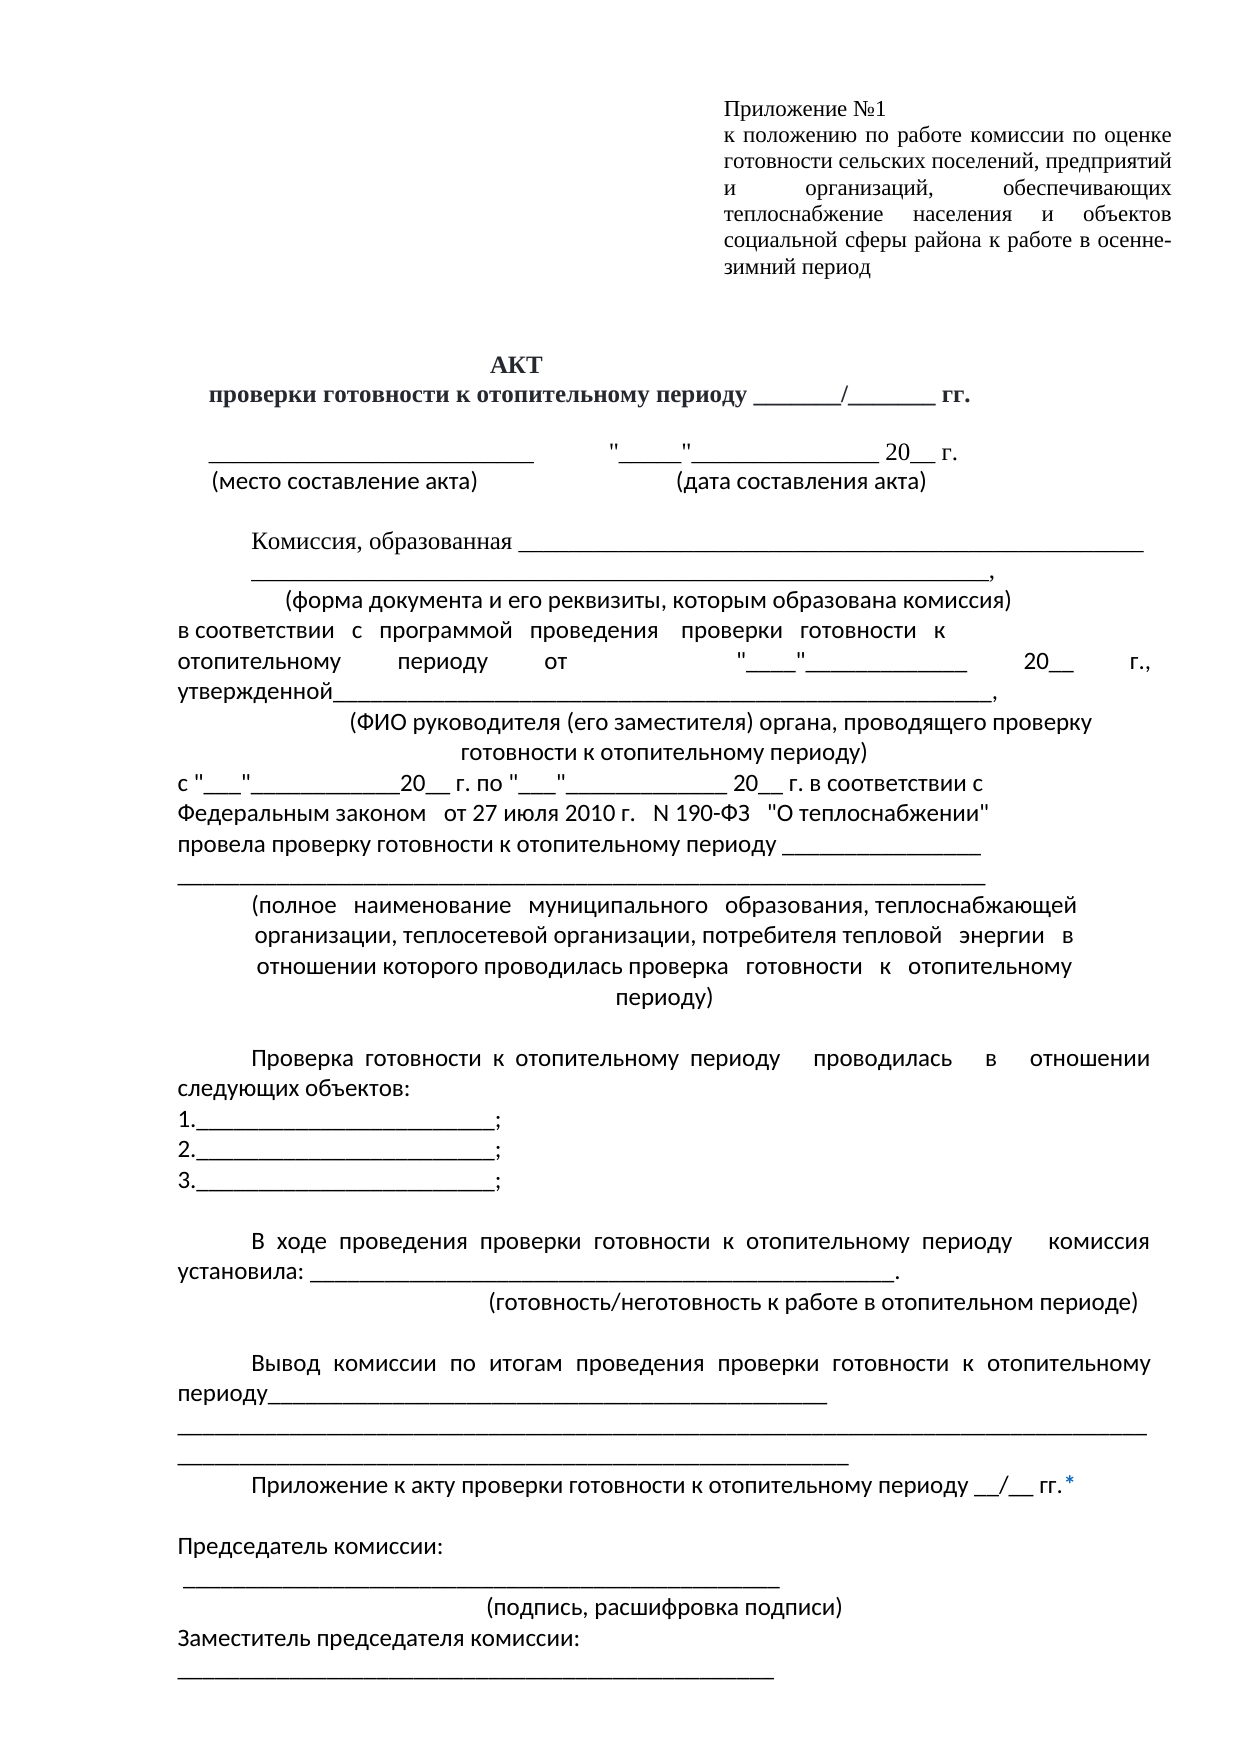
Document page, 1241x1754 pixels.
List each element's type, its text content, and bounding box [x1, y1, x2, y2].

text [177, 1561, 1152, 1591]
text (место составление акта) (дата составления акта) [177, 465, 1152, 496]
text Приложение к акту проверки готовности к отопительному периоду __/__ гг.* [177, 1469, 1152, 1499]
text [177, 1652, 1152, 1683]
text в соответствии с программой проведения проверки готовности к [177, 614, 1152, 645]
text (форма документа и его реквизиты, которым образована комиссия) [177, 584, 1152, 614]
text к положению по работе комиссии по оценке готовности сельских поселений, предприятий и организаций, обеспечивающих теплоснабжение населения и объектов социальной сферы района к работе в осенне-зимний период [723, 121, 1172, 279]
text отопительному периоду от "____"_____________ 20__ г., утвержденной_____________________________________________________, [177, 645, 1152, 706]
text 3.________________________; [177, 1164, 1152, 1194]
text __________________________ "_____"_______________ 20__ г. [177, 437, 1152, 465]
text провела проверку готовности к отопительному периоду ________________ [177, 828, 1152, 859]
text готовности к отопительному периоду) [177, 737, 1152, 767]
text АКТ [177, 350, 1152, 379]
text отношении которого проводилась проверка готовности к отопительному [177, 950, 1152, 981]
text Федеральным законом от 27 июля 2010 г. N 190-ФЗ "О теплоснабжении" [177, 798, 1152, 828]
text (готовность/неготовность к работе в отопительном периоде) [177, 1286, 1152, 1316]
text Председатель комиссии: [177, 1530, 1152, 1561]
text ___________________________________________________________, [177, 555, 1152, 584]
text с "___"____________20__ г. по "___"_____________ 20__ г. в соответствии с [177, 767, 1152, 798]
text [177, 1591, 1152, 1622]
text Приложение №1 [723, 95, 1172, 121]
text периоду) [177, 981, 1152, 1011]
text ____________________________________________________________________________________________________________________________________ [177, 1408, 1152, 1469]
text В ходе проведения проверки готовности к отопительному периоду комиссия установила: _______________________________________________. [177, 1225, 1152, 1286]
text Вывод комиссии по итогам проведения проверки готовности к отопительному периоду_____________________________________________ [177, 1347, 1152, 1408]
text Комиссия, образованная __________________________________________________ [177, 526, 1152, 555]
text (ФИО руководителя (его заместителя) органа, проводящего проверку [177, 706, 1152, 737]
text Проверка готовности к отопительному периоду проводилась в отношении следующих объектов: [177, 1042, 1152, 1103]
text 2.________________________; [177, 1133, 1152, 1164]
text 1.________________________; [177, 1103, 1152, 1133]
text (полное наименование муниципального образования, теплоснабжающей [177, 889, 1152, 920]
text Заместитель председателя комиссии: [177, 1622, 1152, 1652]
text проверки готовности к отопительному периоду _______/_______ гг. [177, 379, 1152, 408]
text _________________________________________________________________ [177, 859, 1152, 889]
text организации, теплосетевой организации, потребителя тепловой энергии в [177, 920, 1152, 950]
